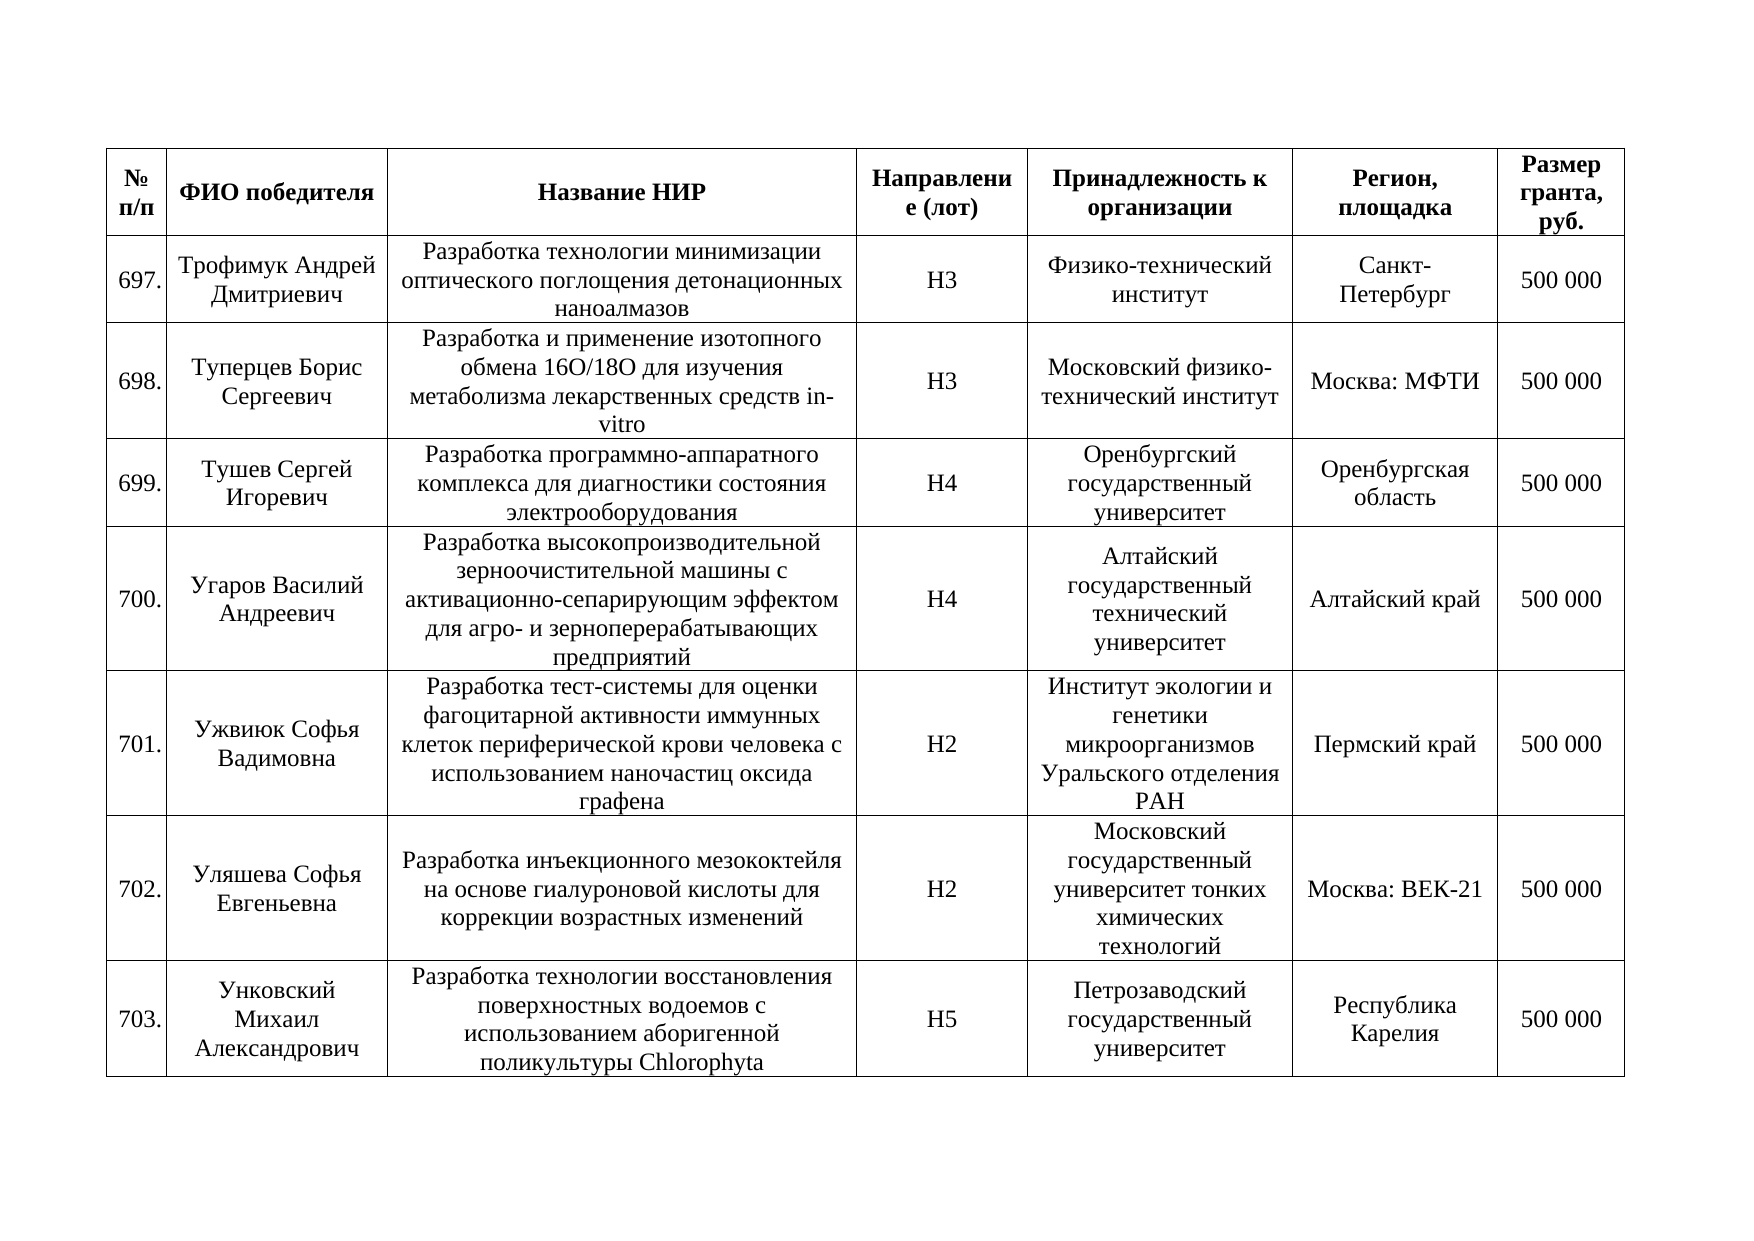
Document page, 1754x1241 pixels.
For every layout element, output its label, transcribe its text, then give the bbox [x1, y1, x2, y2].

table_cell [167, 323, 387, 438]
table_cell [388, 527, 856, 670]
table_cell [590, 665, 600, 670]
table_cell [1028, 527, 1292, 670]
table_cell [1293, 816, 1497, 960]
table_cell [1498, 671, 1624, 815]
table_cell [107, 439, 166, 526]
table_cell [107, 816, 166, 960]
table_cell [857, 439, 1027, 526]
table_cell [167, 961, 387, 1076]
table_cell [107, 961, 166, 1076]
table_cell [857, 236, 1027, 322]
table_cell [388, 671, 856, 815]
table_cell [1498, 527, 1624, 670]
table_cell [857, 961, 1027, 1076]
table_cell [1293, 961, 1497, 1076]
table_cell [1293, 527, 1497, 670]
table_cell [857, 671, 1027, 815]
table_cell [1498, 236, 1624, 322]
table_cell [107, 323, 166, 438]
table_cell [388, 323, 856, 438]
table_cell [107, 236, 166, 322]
table_header № п/п [107, 149, 166, 235]
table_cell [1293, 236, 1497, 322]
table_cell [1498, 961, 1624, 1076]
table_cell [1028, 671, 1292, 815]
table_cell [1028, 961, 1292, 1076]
table_header Принадлежность к организации [1028, 149, 1292, 235]
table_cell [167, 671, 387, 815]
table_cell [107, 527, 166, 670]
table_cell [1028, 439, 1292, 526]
table_header Размер гранта, руб. [1498, 149, 1624, 235]
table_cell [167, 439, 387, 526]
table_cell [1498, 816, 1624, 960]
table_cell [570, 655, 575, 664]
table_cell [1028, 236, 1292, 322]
table_header Регион, площадка [1293, 149, 1497, 235]
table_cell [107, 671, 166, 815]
table_header ФИО победителя [167, 149, 387, 235]
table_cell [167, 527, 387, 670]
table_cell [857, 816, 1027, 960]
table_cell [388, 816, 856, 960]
table_header Направление (лот) [857, 149, 1027, 235]
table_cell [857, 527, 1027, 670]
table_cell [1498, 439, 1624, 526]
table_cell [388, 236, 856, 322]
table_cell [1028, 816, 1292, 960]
table_header Название НИР [388, 149, 856, 235]
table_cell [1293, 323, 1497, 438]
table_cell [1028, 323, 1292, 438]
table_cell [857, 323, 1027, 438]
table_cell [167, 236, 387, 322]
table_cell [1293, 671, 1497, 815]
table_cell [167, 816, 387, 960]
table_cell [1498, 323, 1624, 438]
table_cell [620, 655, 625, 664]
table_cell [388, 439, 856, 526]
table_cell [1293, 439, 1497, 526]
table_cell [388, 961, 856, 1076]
